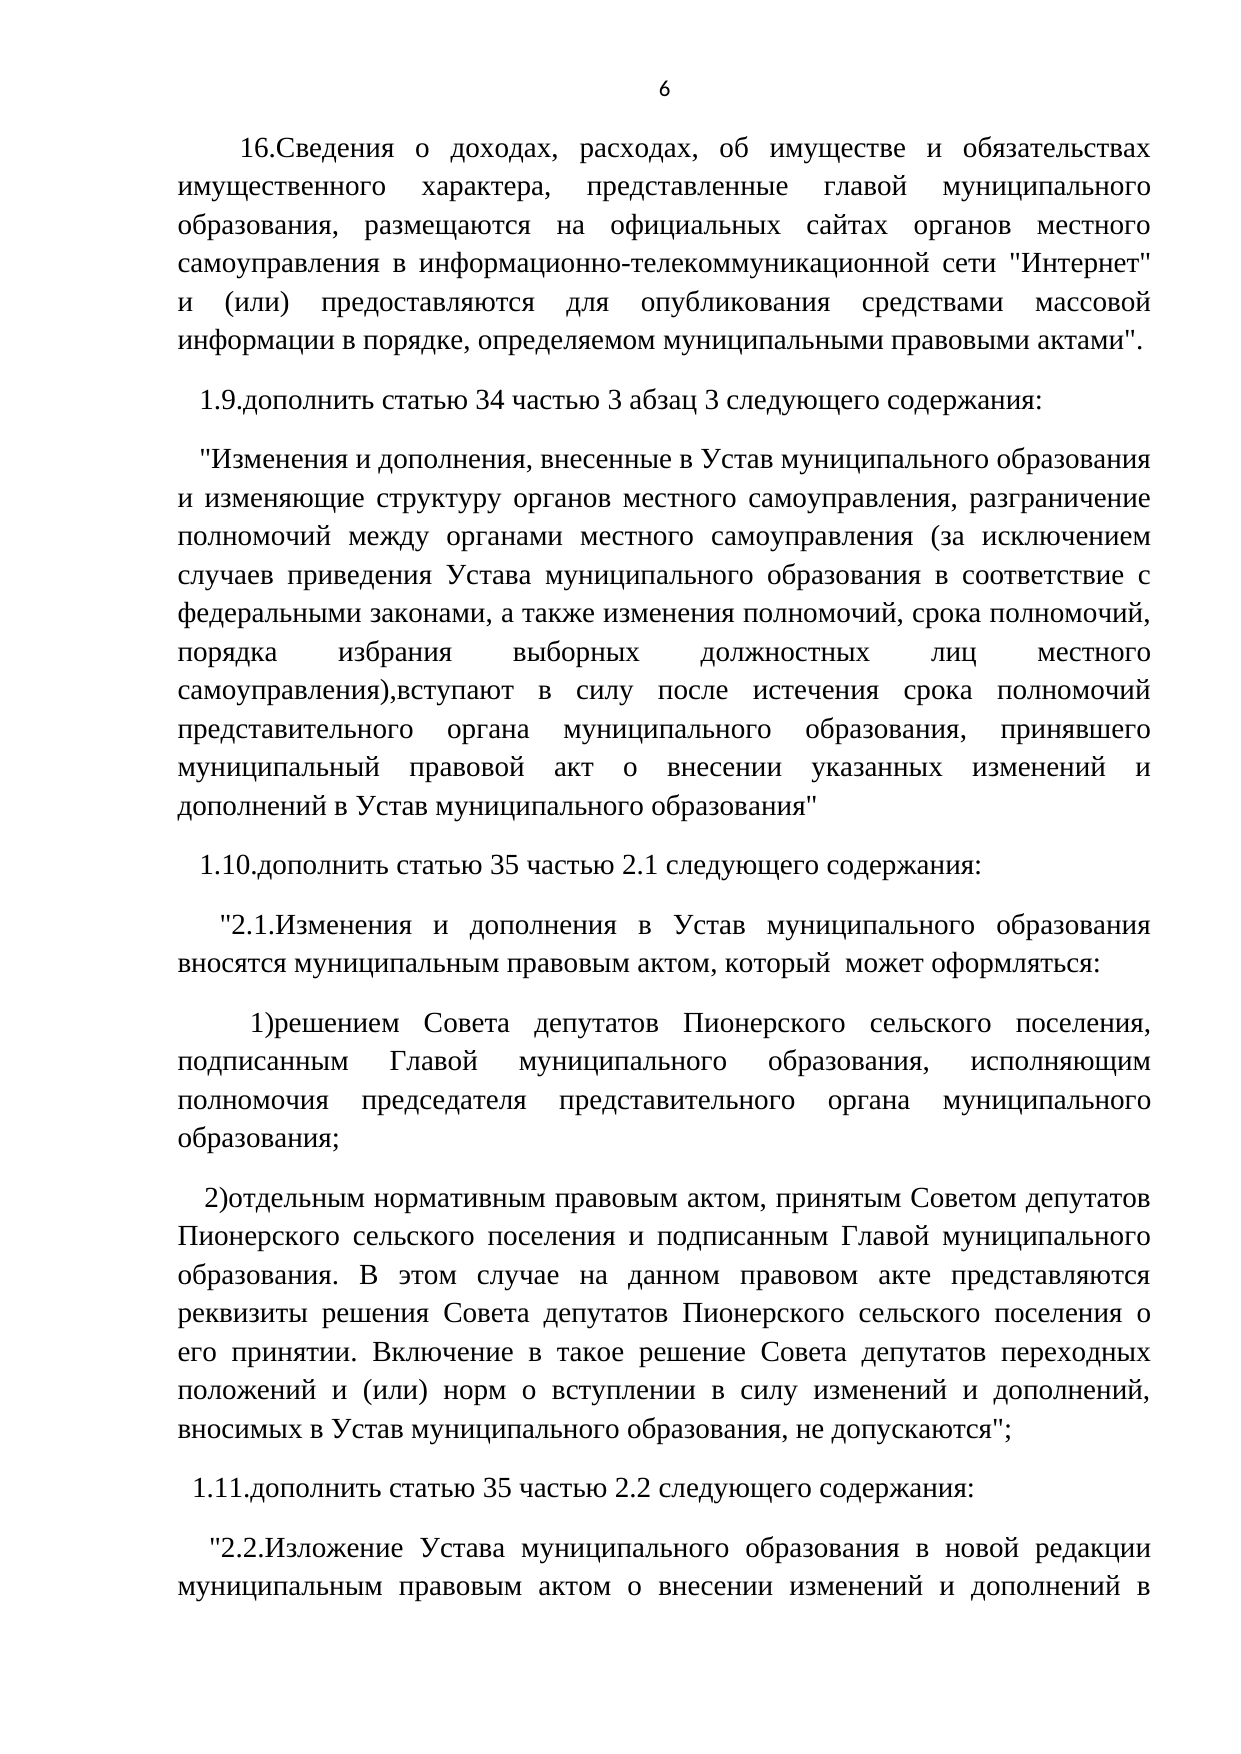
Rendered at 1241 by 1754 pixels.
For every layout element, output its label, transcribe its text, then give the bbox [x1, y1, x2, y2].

text 1.11.дополнить статью 35 частью 2.2 следующего содержания: [177, 1470, 1152, 1504]
text 16.Сведения о доходах, расходах, об имуществе и обязательствах имущественного характера, представленные главой муниципального образования, размещаются на официальных сайтах органов местного самоуправления в информационно-телекоммуникационной сети "Интернет" и (или) предоставляются для опубликования средствами массовой информации в порядке, определяемом муниципальными правовыми актами". [177, 130, 1152, 356]
text "2.1.Изменения и дополнения в Устав муниципального образования вносятся муниципальным правовым актом, который может оформляться: [177, 907, 1152, 979]
text 2)отдельным нормативным правовым актом, принятым Советом депутатов Пионерского сельского поселения и подписанным Главой муниципального образования. В этом случае на данном правовом акте представляются реквизиты решения Совета депутатов Пионерского сельского поселения о его принятии. Включение в такое решение Совета депутатов переходных положений и (или) норм о вступлении в силу изменений и дополнений, вносимых в Устав муниципального образования, не допускаются"; [177, 1180, 1152, 1444]
text 1.10.дополнить статью 35 частью 2.1 следующего содержания: [177, 847, 1152, 881]
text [177, 1530, 1152, 1602]
text "Изменения и дополнения, внесенные в Устав муниципального образования и изменяющие структуру органов местного самоуправления, разграничение полномочий между органами местного самоуправления (за исключением случаев приведения Устава муниципального образования в соответствие с федеральными законами, а также изменения полномочий, срока полномочий, порядка избрания выборных должностных лиц местного самоуправления),вступают в силу после истечения срока полномочий представительного органа муниципального образования, принявшего муниципальный правовой акт о внесении указанных изменений и дополнений в Устав муниципального образования" [177, 441, 1152, 822]
text 1.9.дополнить статью 34 частью 3 абзац 3 следующего содержания: [177, 382, 1152, 415]
text 1)решением Совета депутатов Пионерского сельского поселения, подписанным Главой муниципального образования, исполняющим полномочия председателя представительного органа муниципального образования; [177, 1005, 1152, 1154]
